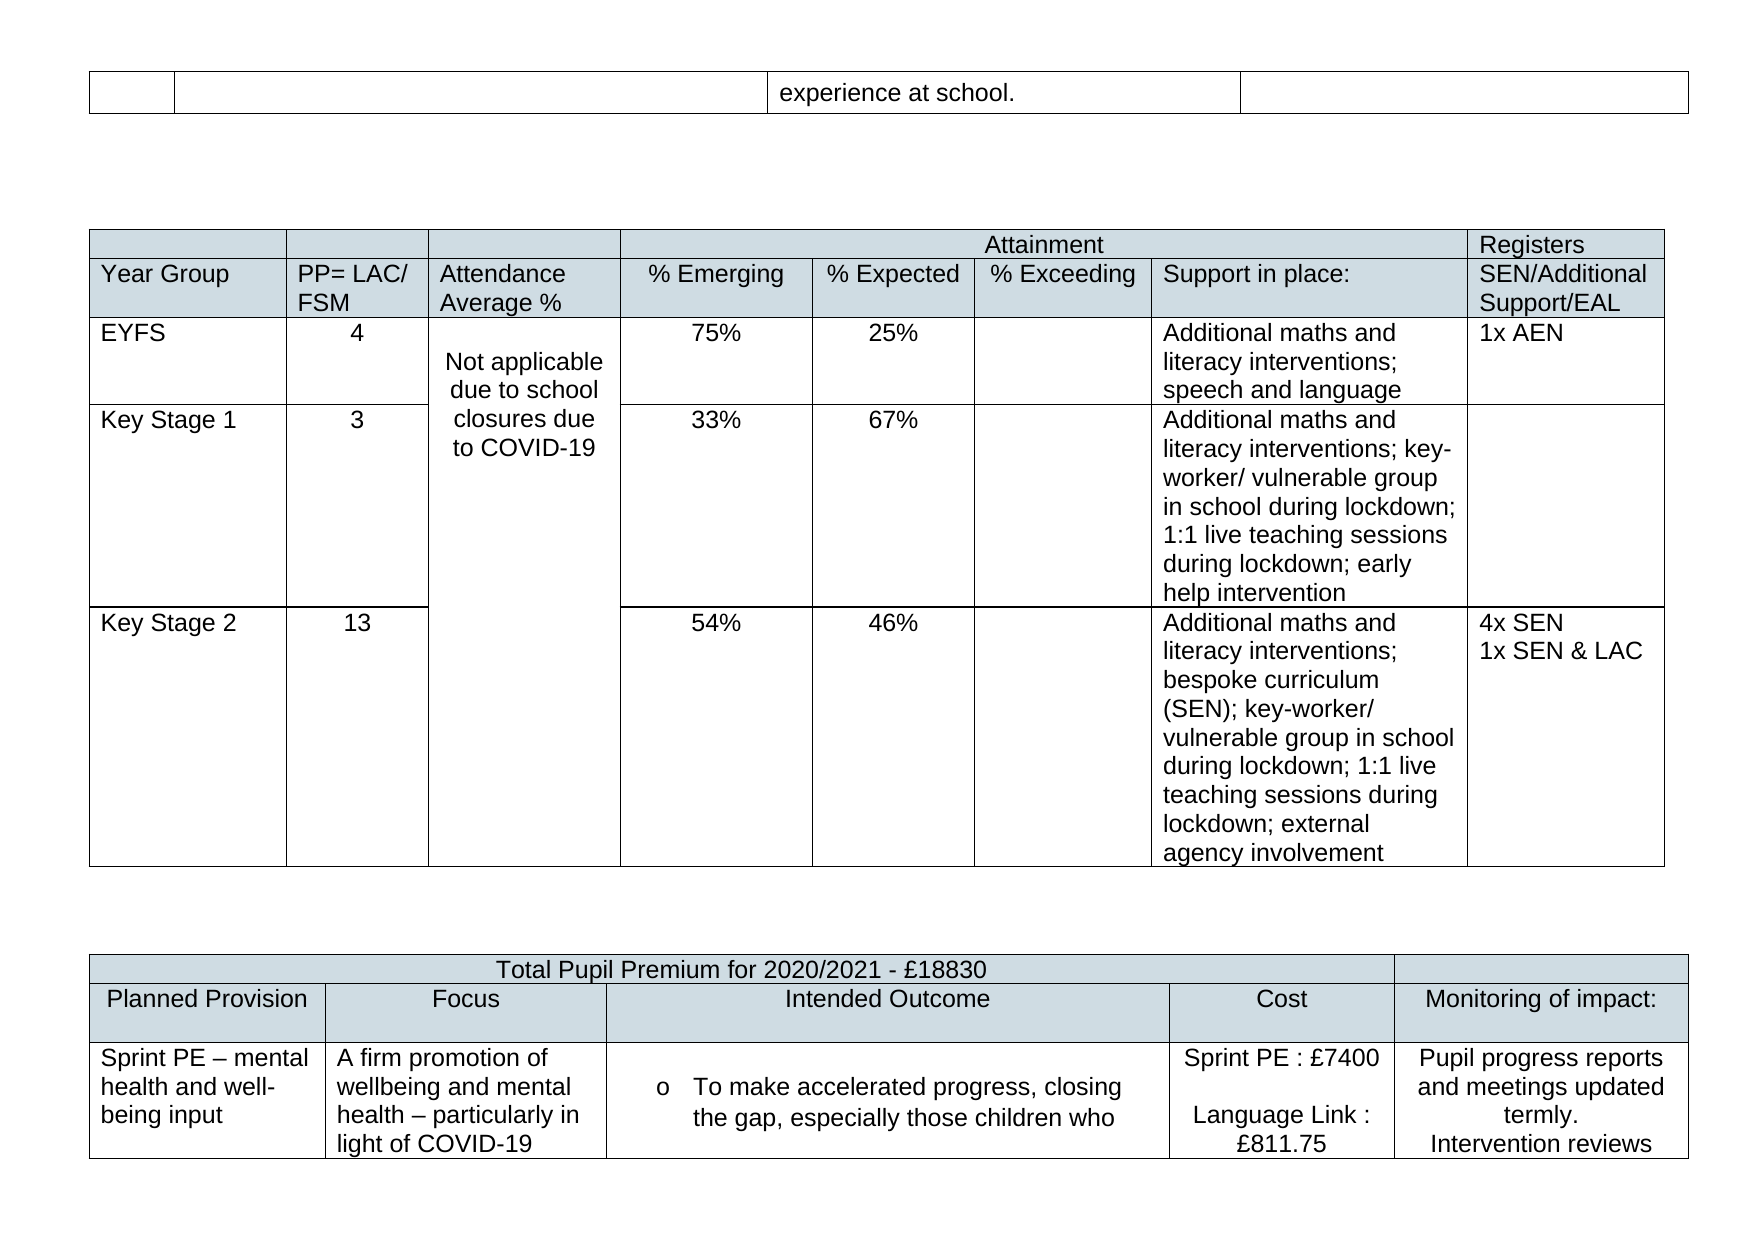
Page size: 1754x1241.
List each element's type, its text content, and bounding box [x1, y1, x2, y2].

table_cell 4 [287, 318, 428, 404]
table_cell [975, 608, 1151, 866]
table_cell [1468, 405, 1664, 606]
table_cell Key Stage 1 [90, 405, 286, 606]
table_cell 1x AEN [1468, 318, 1664, 404]
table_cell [1170, 1043, 1394, 1158]
table_cell 33% [621, 405, 812, 606]
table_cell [607, 1043, 1169, 1158]
table_cell 25% [813, 318, 974, 404]
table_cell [768, 72, 1240, 112]
table_cell 4x SEN 1x SEN & LAC [1468, 608, 1664, 866]
table_cell 46% [813, 608, 974, 866]
table_cell EYFS [90, 318, 286, 404]
table_cell [975, 405, 1151, 606]
table_header [1395, 955, 1688, 983]
table_cell Year Group [90, 259, 286, 317]
table_header [287, 230, 428, 258]
table_header [429, 230, 620, 258]
table_cell % Expected [813, 259, 974, 317]
table_cell Support in place: [1152, 259, 1467, 317]
table_cell % Emerging [621, 259, 812, 317]
table_cell Focus [326, 984, 606, 1042]
table_cell Monitoring of impact: [1395, 984, 1688, 1042]
table_cell Intended Outcome [607, 984, 1169, 1042]
table_cell [1241, 72, 1688, 112]
table_cell SEN/Additional Support/EAL [1468, 259, 1664, 317]
table_header [90, 230, 286, 258]
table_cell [1395, 1043, 1688, 1158]
table_cell [975, 318, 1151, 404]
table_cell 75% [621, 318, 812, 404]
table_cell 54% [621, 608, 812, 866]
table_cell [175, 72, 767, 112]
table_header Attainment [621, 230, 1467, 258]
table_cell % Exceeding [975, 259, 1151, 317]
table_cell PP= LAC/ FSM [287, 259, 428, 317]
table_cell Key Stage 2 [90, 608, 286, 866]
table_header Registers [1468, 230, 1664, 258]
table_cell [326, 1043, 606, 1158]
table_cell Cost [1170, 984, 1394, 1042]
table_cell C. [90, 72, 174, 112]
table_cell Attendance Average % [429, 259, 620, 317]
table_cell 13 [287, 608, 428, 866]
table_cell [90, 1043, 325, 1158]
table_header Total Pupil Premium for 2020/2021 - £18830 [90, 955, 1394, 983]
table_cell Additional maths and literacy interventions; bespoke curriculum (SEN); key-worker/ vulnerable group in school during lockdown; 1:1 live teaching sessions during lockdown; external agency involvement [1152, 608, 1467, 866]
table_cell Additional maths and literacy interventions; key-worker/ vulnerable group in school during lockdown; 1:1 live teaching sessions during lockdown; early help intervention [1152, 405, 1467, 606]
table_cell Not applicable due to school closures due to COVID-19 [429, 318, 620, 866]
table_cell 3 [287, 405, 428, 606]
table_cell 67% [813, 405, 974, 606]
table_cell Planned Provision [90, 984, 325, 1042]
table_cell Additional maths and literacy interventions; speech and language [1152, 318, 1467, 404]
